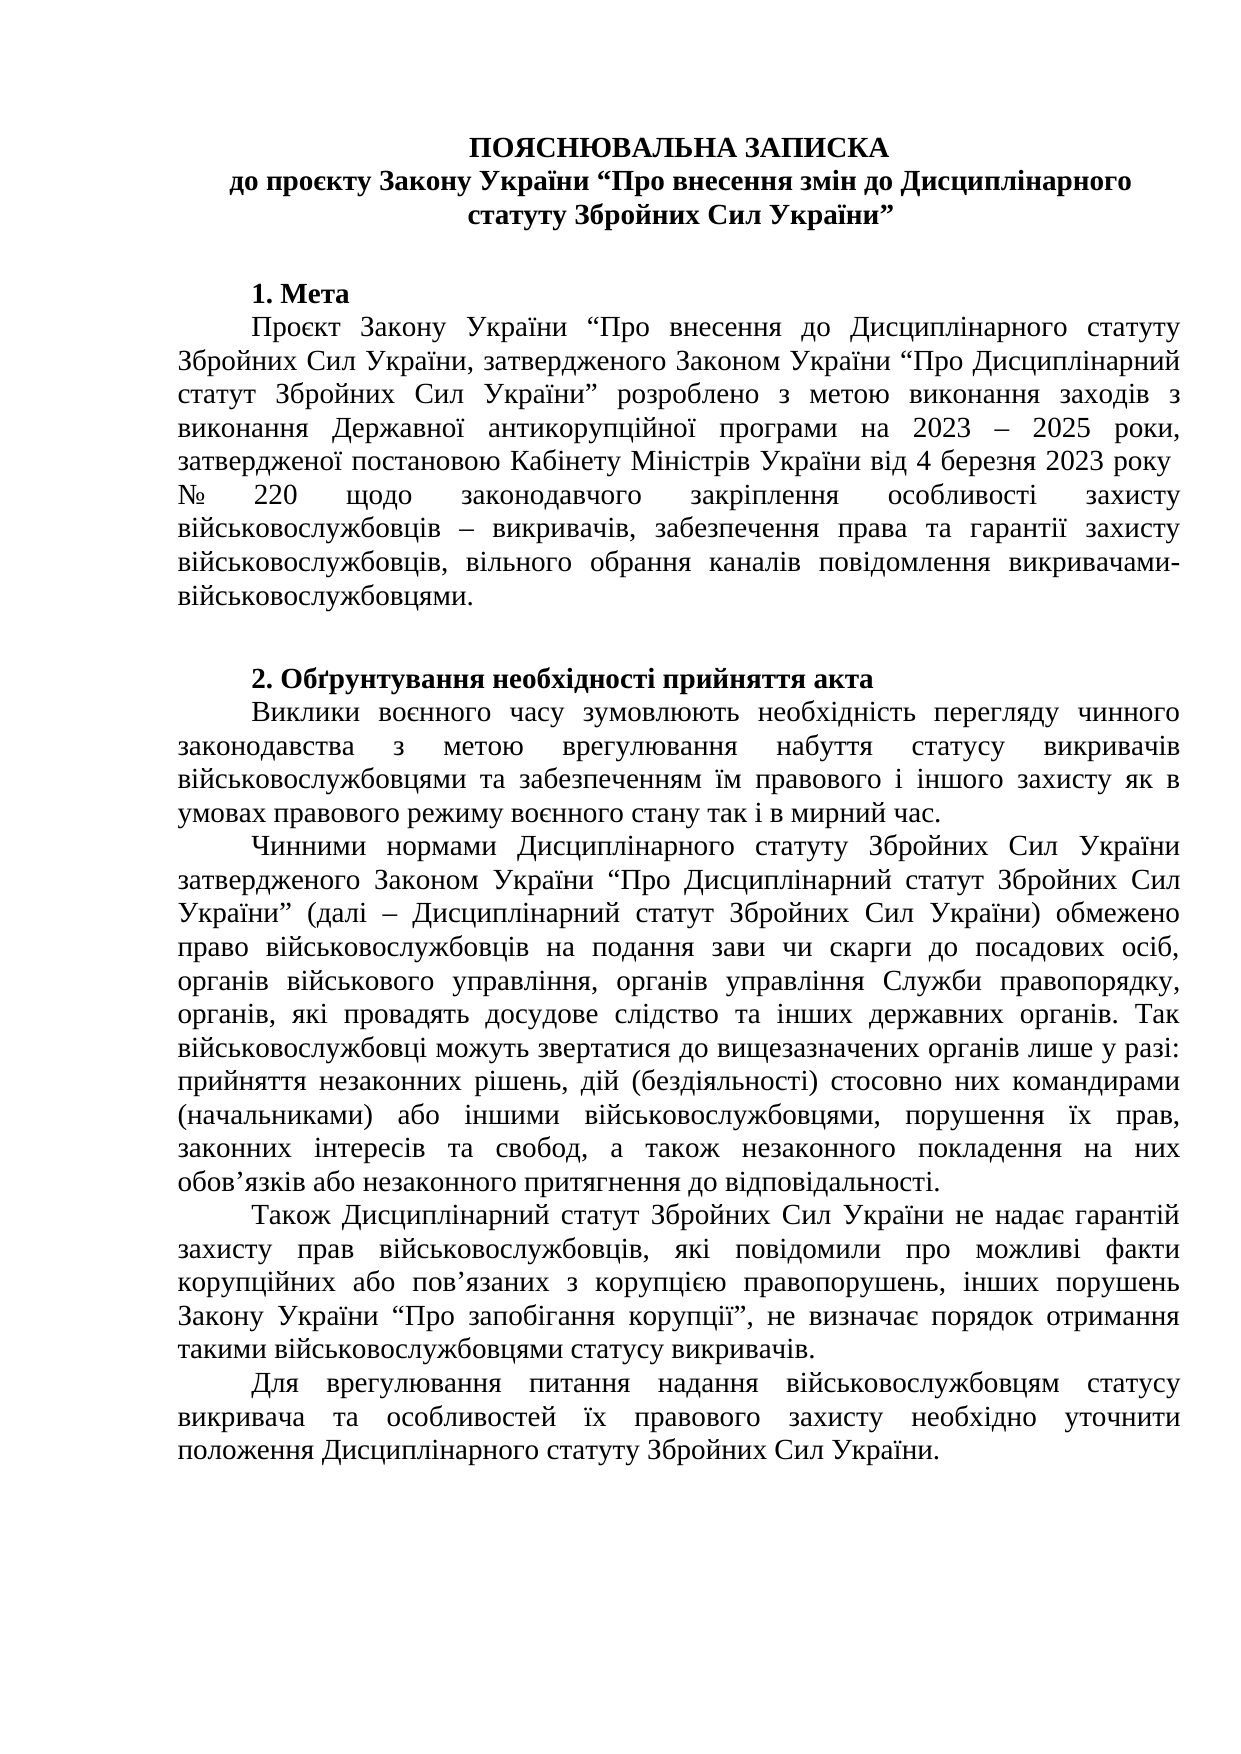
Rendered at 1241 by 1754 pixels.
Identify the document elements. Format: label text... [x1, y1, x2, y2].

list Виклики воєнного часу зумовлюють необхідність перегляду чинного законодавства з метою врегулювання набуття статусу викривачів військовослужбовцями та забезпеченням їм правового і іншого захисту як в умовах правового режиму воєнного стану так і в мирний час. [177, 694, 1181, 828]
list Також Дисциплінарний статут Збройних Сил України не надає гарантій захисту прав військовослужбовців, які повідомили про можливі факти корупційних або пов’язаних з корупцією правопорушень, інших порушень Закону України “Про запобігання корупції”, не визначає порядок отримання такими військовослужбовцями статусу викривачів. [177, 1197, 1181, 1365]
text до проєкту Закону України “Про внесення змін до Дисциплінарного статуту Збройних Сил України” [177, 163, 1184, 231]
text 1. Мета [251, 276, 1181, 309]
list Для врегулювання питання надання військовослужбовцям статусу викривача та особливостей їх правового захисту необхідно уточнити положення Дисциплінарного статуту Збройних Сил України. [177, 1365, 1181, 1466]
list Чинними нормами Дисциплінарного статуту Збройних Сил України затвердженого Законом України “Про Дисциплінарний статут Збройних Сил України” (далі – Дисциплінарний статут Збройних Сил України) обмежено право військовослужбовців на подання зави чи скарги до посадових осіб, органів військового управління, органів управління Служби правопорядку, органів, які провадять досудове слідство та інших державних органів. Так військовослужбовці можуть звертатися до вищезазначених органів лише у разі: прийняття незаконних рішень, дій (бездіяльності) стосовно них командирами (начальниками) або іншими військовослужбовцями, порушення їх прав, законних інтересів та свобод, а також незаконного покладення на них обов’язків або незаконного притягнення до відповідальності. [177, 828, 1181, 1197]
list Проєкт Закону України “Про внесення до Дисциплінарного статуту Збройних Сил України, затвердженого Законом України “Про Дисциплінарний статут Збройних Сил України” розроблено з метою виконання заходів з виконання Державної антикорупційної програми на 2023 – 2025 роки, затвердженої постановою Кабінету Міністрів України від 4 березня 2023 року № 220 щодо законодавчого закріплення особливості захисту військовослужбовців – викривачів, забезпечення права та гарантії захисту військовослужбовців, вільного обрання каналів повідомлення викривачами-військовослужбовцями. [177, 309, 1181, 611]
text 2. Обґрунтування необхідності прийняття акта [177, 661, 1181, 694]
text ПОЯСНЮВАЛЬНА ЗАПИСКА [177, 118, 1181, 163]
